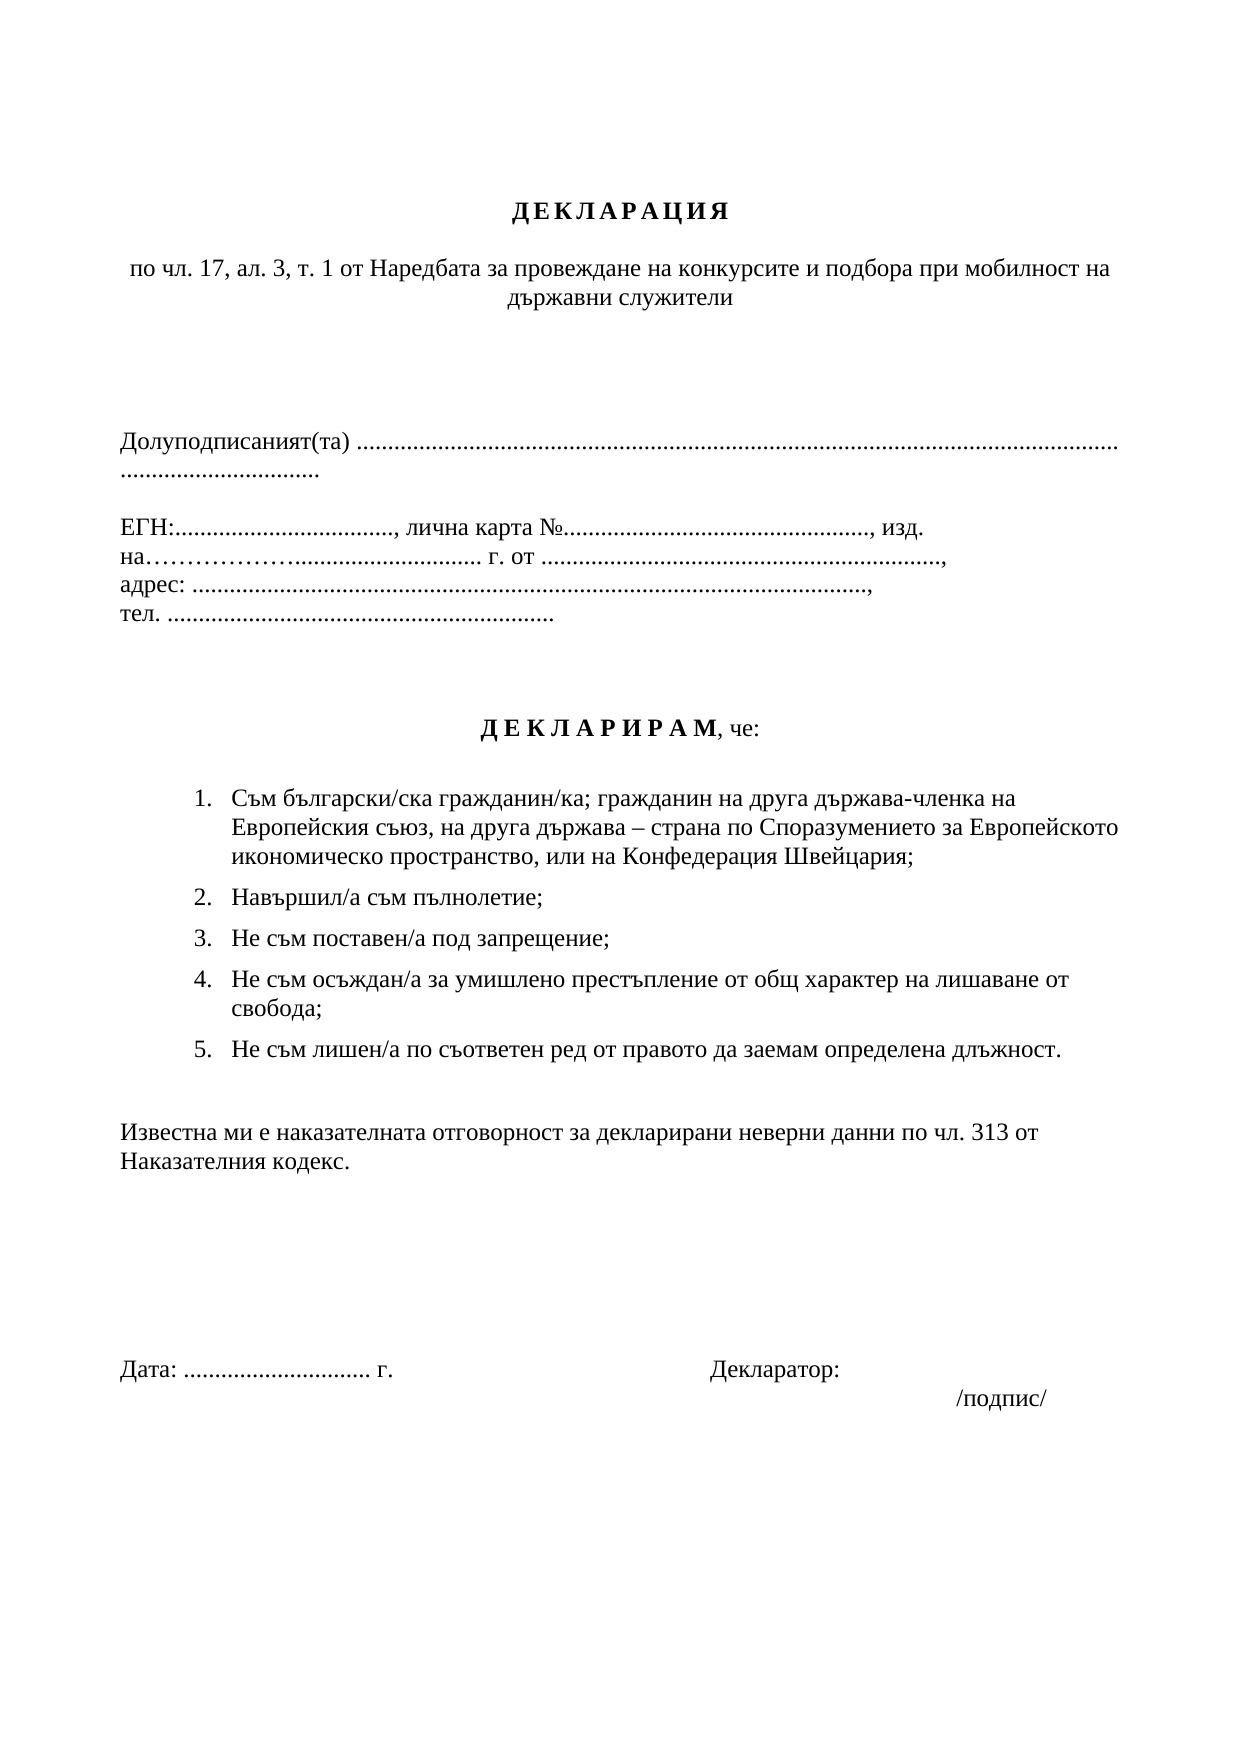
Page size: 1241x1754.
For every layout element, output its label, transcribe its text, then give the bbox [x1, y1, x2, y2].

text Дата: .............................. г. Декларатор: [120, 1354, 1120, 1383]
text по чл. 17, ал. 3, т. 1 от Наредбата за провеждане на конкурсите и подбора при мобилност на държавни служители [120, 253, 1120, 311]
list Не съм поставен/а под запрещение; [193, 923, 1120, 952]
text Д Е К Л А Р И Р А М, че: [120, 713, 1120, 742]
text тел. .............................................................. [120, 598, 1120, 627]
list Съм български/ска гражданин/ка; гражданин на друга държава-членка на Европейския съюз, на друга държава – страна по Споразумението за Европейското икономическо пространство, или на Конфедерация Швейцария; [193, 783, 1120, 869]
list Навършил/а съм пълнолетие; [193, 882, 1120, 911]
list Не съм лишен/а по съответен ред от правото да заемам определена длъжност. [193, 1034, 1120, 1063]
list Не съм осъждан/а за умишлено престъпление от общ характер на лишаване от свобода; [193, 964, 1120, 1022]
text Известна ми е наказателната отговорност за декларирани неверни данни по чл. 313 от Наказателния кодекс. [120, 1117, 1120, 1174]
subtitle ДЕКЛАРАЦИЯ [120, 196, 1120, 224]
text Долуподписаният(та) .......................................................................................................................................................... [120, 426, 1120, 483]
text /подпис/ [120, 1383, 1120, 1441]
text ЕГН:..................................., лична карта №................................................., изд. на……………….............................. г. от ................................................................, адрес: ............................................................................................................, [120, 512, 1120, 598]
